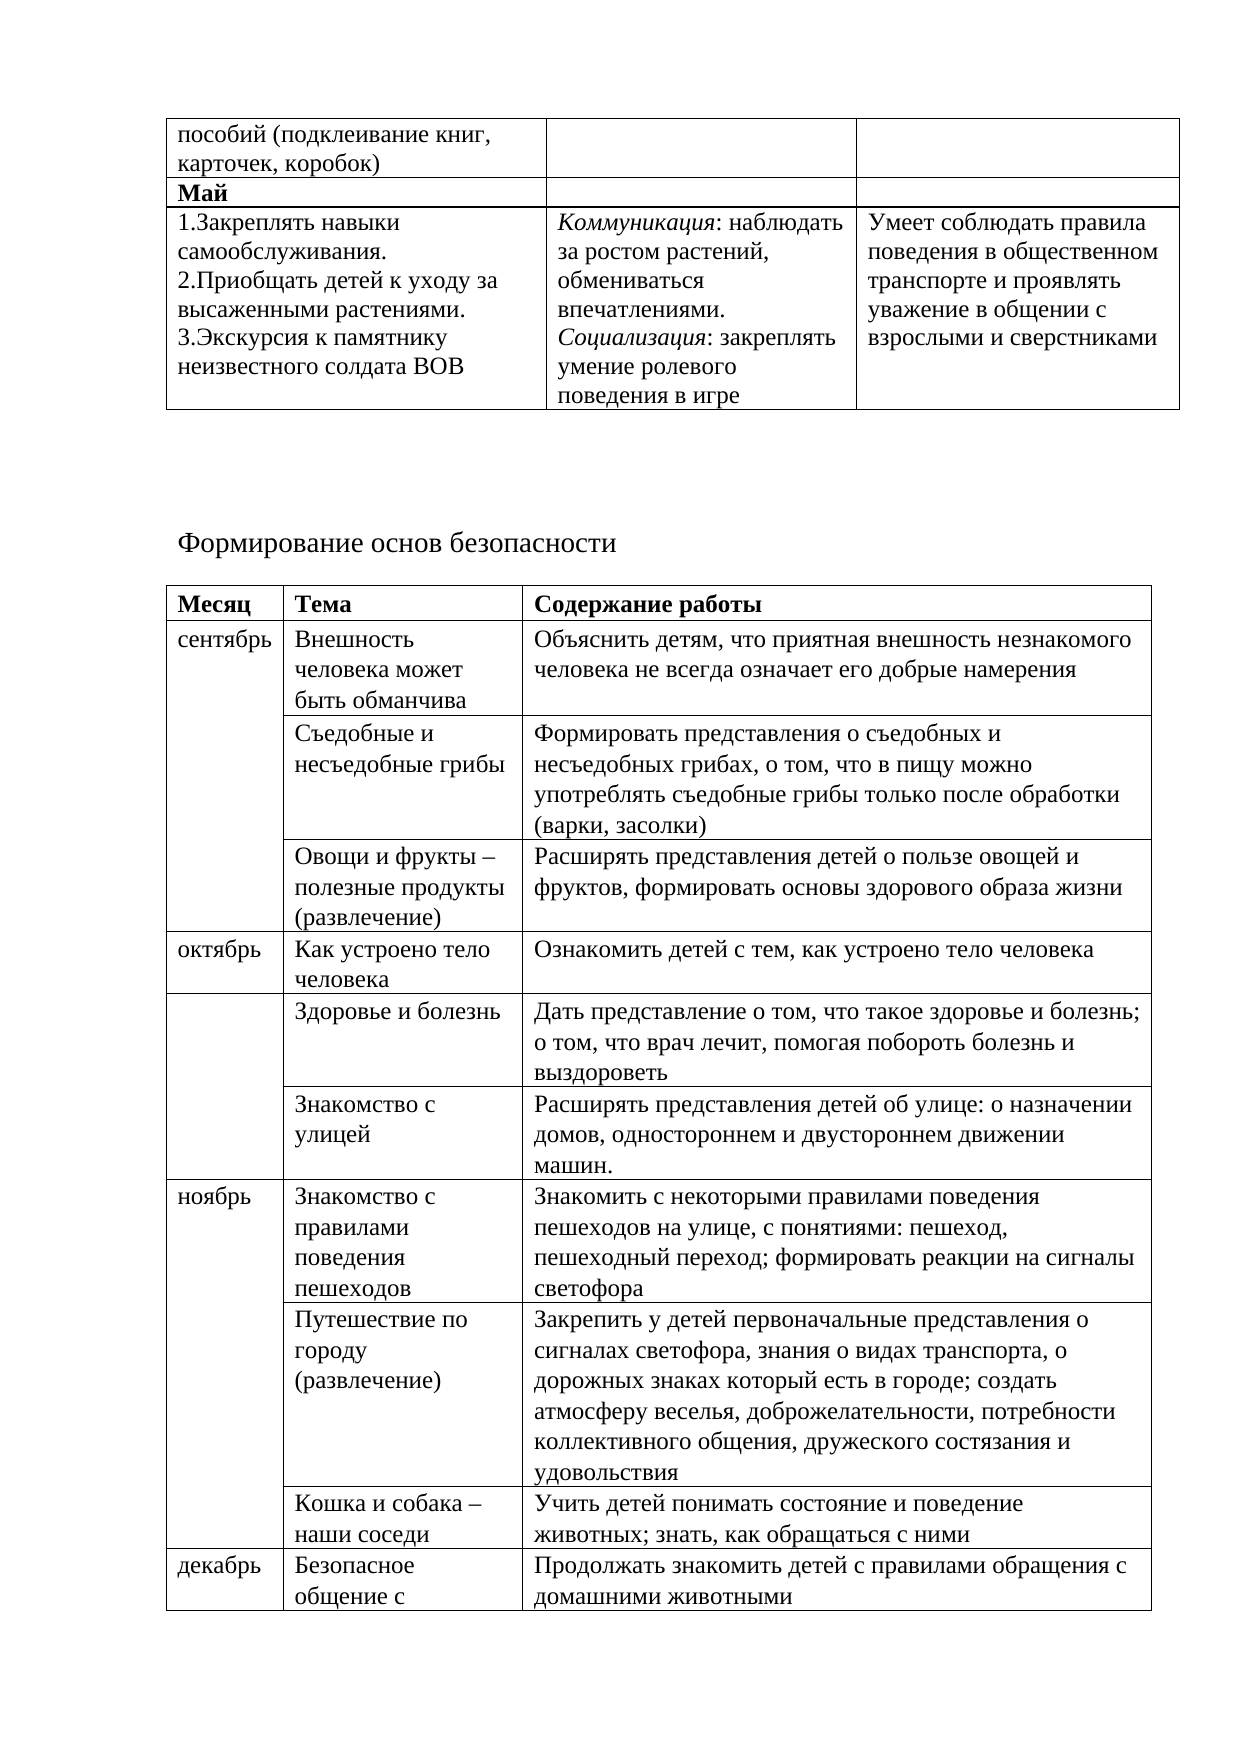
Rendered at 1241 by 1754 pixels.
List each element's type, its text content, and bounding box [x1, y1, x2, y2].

table_cell Кошка и собака – наши соседи [284, 1487, 522, 1548]
table_cell Май [167, 178, 546, 206]
table_cell Расширять представления детей об улице: о назначении домов, одностороннем и двустороннем движении машин. [523, 1087, 1151, 1178]
text Формирование основ безопасности [177, 525, 1152, 559]
table_cell октябрь [167, 932, 283, 993]
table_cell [547, 119, 856, 177]
table_header Содержание работы [523, 586, 1151, 620]
table_header Тема [284, 586, 522, 620]
table_cell Путешествие по городу (развлечение) [284, 1303, 522, 1486]
table_cell Как устроено тело человека [284, 932, 522, 993]
table_cell Здоровье и болезнь [284, 994, 522, 1086]
table_cell Закрепить у детей первоначальные представления о сигналах светофора, знания о видах транспорта, о дорожных знаках который есть в городе; создать атмосферу веселья, доброжелательности, потребности коллективного общения, дружеского состязания и удовольствия [523, 1303, 1151, 1486]
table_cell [284, 1549, 522, 1610]
table_cell Знакомить с некоторыми правилами поведения пешеходов на улице, с понятиями: пешеход, пешеходный переход; формировать реакции на сигналы светофора [523, 1180, 1151, 1302]
table_cell [167, 994, 283, 1178]
table_cell Расширять представления детей о пользе овощей и фруктов, формировать основы здорового образа жизни [523, 840, 1151, 931]
table_cell [857, 178, 1179, 206]
table_cell ноябрь [167, 1180, 283, 1548]
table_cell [167, 119, 546, 177]
table_cell Ознакомить детей с тем, как устроено тело человека [523, 932, 1151, 993]
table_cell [523, 1549, 1151, 1610]
table_cell Дать представление о том, что такое здоровье и болезнь; о том, что врач лечит, помогая побороть болезнь и выздороветь [523, 994, 1151, 1086]
table_cell Внешность человека может быть обманчива [284, 621, 522, 715]
table_cell Объяснить детям, что приятная внешность незнакомого человека не всегда означает его добрые намерения [523, 621, 1151, 715]
table_cell Формировать представления о съедобных и несъедобных грибах, о том, что в пищу можно употреблять съедобные грибы только после обработки (варки, засолки) [523, 716, 1151, 838]
table_cell Умеет соблюдать правила поведения в общественном транспорте и проявлять уважение в общении с взрослыми и сверстниками [857, 208, 1179, 409]
table_cell Съедобные и несъедобные грибы [284, 716, 522, 838]
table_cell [857, 119, 1179, 177]
table_cell Знакомство с правилами поведения пешеходов [284, 1180, 522, 1302]
table_cell Знакомство с улицей [284, 1087, 522, 1178]
table_cell Учить детей понимать состояние и поведение животных; знать, как обращаться с ними [523, 1487, 1151, 1548]
table_cell декабрь [167, 1549, 283, 1610]
table_cell 1.Закреплять навыки самообслуживания. 2.Приобщать детей к уходу за высаженными растениями. 3.Экскурсия к памятнику неизвестного солдата ВОВ [167, 208, 546, 409]
table_header Месяц [167, 586, 283, 620]
table_cell сентябрь [167, 621, 283, 931]
table_cell Овощи и фрукты – полезные продукты (развлечение) [284, 840, 522, 931]
table_cell Коммуникация: наблюдать за ростом растений, обмениваться впечатлениями. Социализация: закреплять умение ролевого поведения в игре [547, 208, 856, 409]
table_cell [547, 178, 856, 206]
